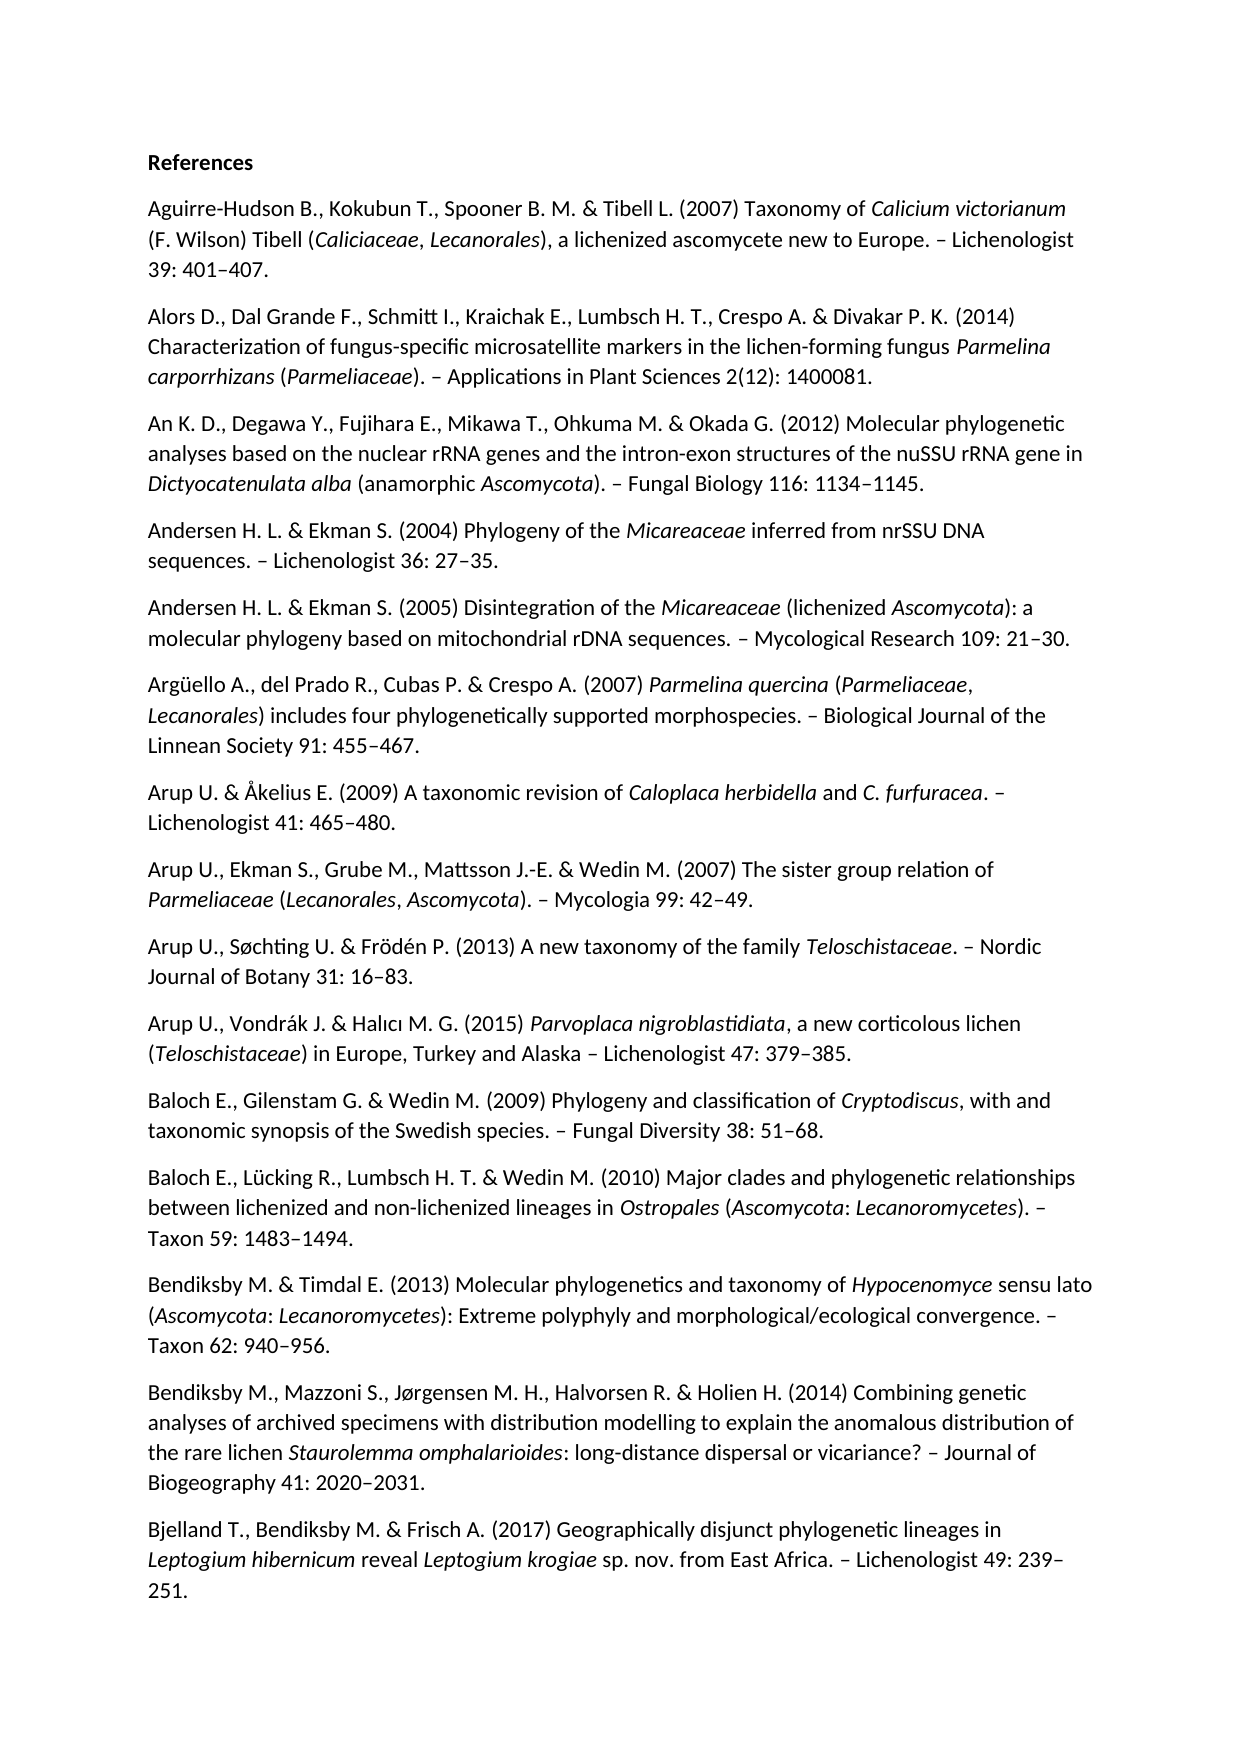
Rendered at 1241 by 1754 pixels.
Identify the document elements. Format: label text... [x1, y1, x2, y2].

text Andersen H. L. & Ekman S. (2005) Disintegration of the Micareaceae (lichenized Ascomycota): a molecular phylogeny based on mitochondrial rDNA sequences. – Mycological Research 109: 21–30. [148, 593, 1093, 652]
text Aguirre-Hudson B., Kokubun T., Spooner B. M. & Tibell L. (2007) Taxonomy of Calicium victorianum (F. Wilson) Tibell (Caliciaceae, Lecanorales), a lichenized ascomycete new to Europe. – Lichenologist 39: 401–407. [148, 194, 1093, 283]
text Arup U. & Åkelius E. (2009) A taxonomic revision of Caloplaca herbidella and C. furfuracea. – Lichenologist 41: 465–480. [148, 778, 1093, 836]
text Bendiksby M. & Timdal E. (2013) Molecular phylogenetics and taxonomy of Hypocenomyce sensu lato (Ascomycota: Lecanoromycetes): Extreme polyphyly and morphological/ecological convergence. – Taxon 62: 940–956. [148, 1271, 1093, 1359]
text Arup U., Ekman S., Grube M., Mattsson J.-E. & Wedin M. (2007) The sister group relation of Parmeliaceae (Lecanorales, Ascomycota). – Mycologia 99: 42–49. [148, 855, 1093, 913]
text An K. D., Degawa Y., Fujihara E., Mikawa T., Ohkuma M. & Okada G. (2012) Molecular phylogenetic analyses based on the nuclear rRNA genes and the intron-exon structures of the nuSSU rRNA gene in Dictyocatenulata alba (anamorphic Ascomycota). – Fungal Biology 116: 1134–1145. [148, 409, 1093, 497]
text Bendiksby M., Mazzoni S., Jørgensen M. H., Halvorsen R. & Holien H. (2014) Combining genetic analyses of archived specimens with distribution modelling to explain the anomalous distribution of the rare lichen Staurolemma omphalarioides: long-distance dispersal or vicariance? – Journal of Biogeography 41: 2020–2031. [148, 1378, 1093, 1496]
text Argüello A., del Prado R., Cubas P. & Crespo A. (2007) Parmelina quercina (Parmeliaceae, Lecanorales) includes four phylogenetically supported morphospecies. – Biological Journal of the Linnean Society 91: 455–467. [148, 671, 1093, 759]
text Alors D., Dal Grande F., Schmitt I., Kraichak E., Lumbsch H. T., Crespo A. & Divakar P. K. (2014) Characterization of fungus-specific microsatellite markers in the lichen-forming fungus Parmelina carporrhizans (Parmeliaceae). – Applications in Plant Sciences 2(12): 1400081. [148, 302, 1093, 390]
text Arup U., Vondrák J. & Halıcı M. G. (2015) Parvoplaca nigroblastidiata, a new corticolous lichen (Teloschistaceae) in Europe, Turkey and Alaska – Lichenologist 47: 379–385. [148, 1009, 1093, 1067]
text Bjelland T., Bendiksby M. & Frisch A. (2017) Geographically disjunct phylogenetic lineages in Leptogium hibernicum reveal Leptogium krogiae sp. nov. from East Africa. – Lichenologist 49: 239–251. [148, 1515, 1093, 1604]
text Baloch E., Lücking R., Lumbsch H. T. & Wedin M. (2010) Major clades and phylogenetic relationships between lichenized and non-lichenized lineages in Ostropales (Ascomycota: Lecanoromycetes). – Taxon 59: 1483–1494. [148, 1163, 1093, 1252]
text Arup U., Søchting U. & Frödén P. (2013) A new taxonomy of the family Teloschistaceae. – Nordic Journal of Botany 31: 16–83. [148, 932, 1093, 990]
text References [148, 148, 1093, 176]
text Baloch E., Gilenstam G. & Wedin M. (2009) Phylogeny and classification of Cryptodiscus, with and taxonomic synopsis of the Swedish species. – Fungal Diversity 38: 51–68. [148, 1086, 1093, 1144]
text Andersen H. L. & Ekman S. (2004) Phylogeny of the Micareaceae inferred from nrSSU DNA sequences. – Lichenologist 36: 27–35. [148, 516, 1093, 574]
